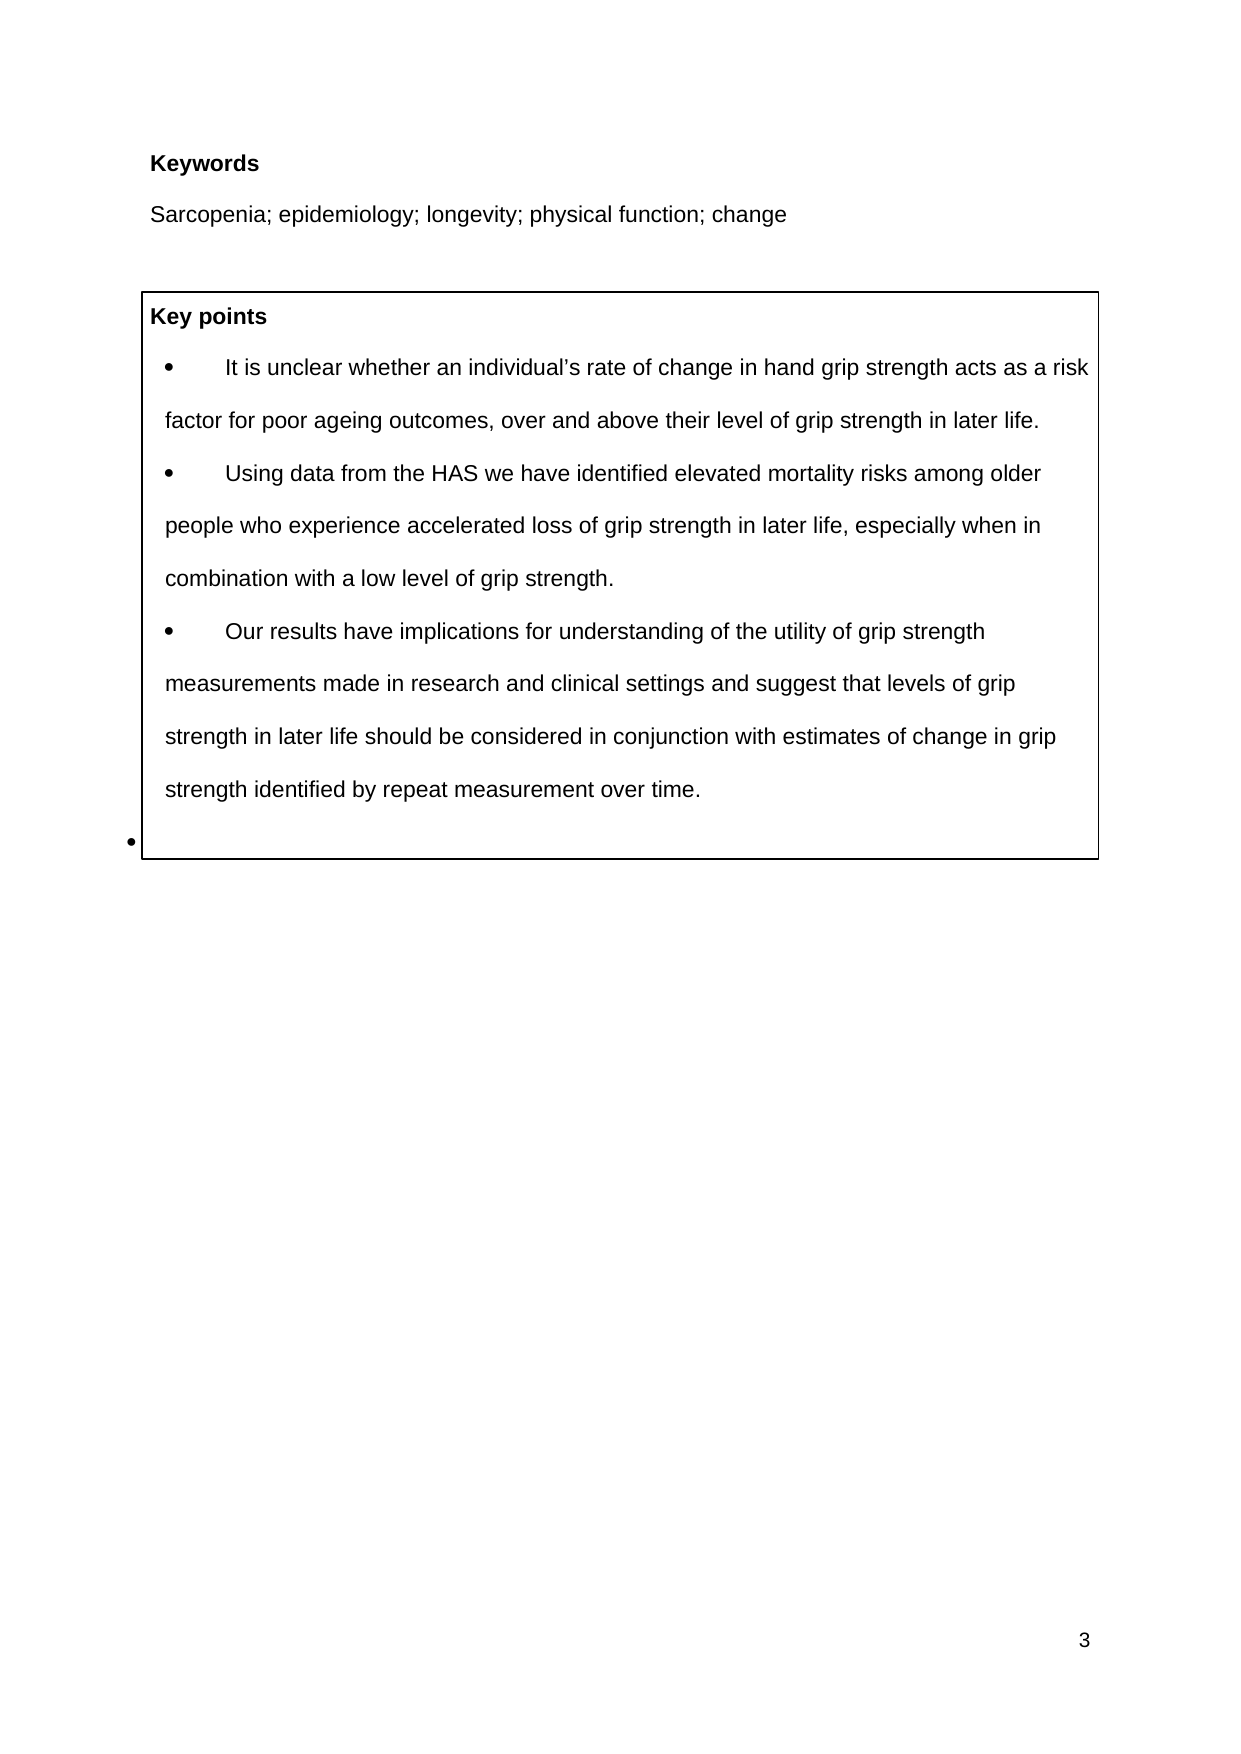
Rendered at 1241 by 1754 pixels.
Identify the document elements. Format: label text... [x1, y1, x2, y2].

text Key points [150, 303, 1090, 329]
text Keywords [150, 150, 1090, 176]
list It is unclear whether an individual’s rate of change in hand grip strength acts as a risk factor for poor ageing outcomes, over and above their level of grip strength in later life. [165, 354, 1090, 433]
text Sarcopenia; epidemiology; longevity; physical function; change [150, 201, 1090, 227]
list Our results have implications for understanding of the utility of grip strength measurements made in research and clinical settings and suggest that levels of grip strength in later life should be considered in conjunction with estimates of change in grip strength identified by repeat measurement over time. [165, 618, 1090, 802]
list Using data from the HAS we have identified elevated mortality risks among older people who experience accelerated loss of grip strength in later life, especially when in combination with a low level of grip strength. [165, 459, 1090, 591]
